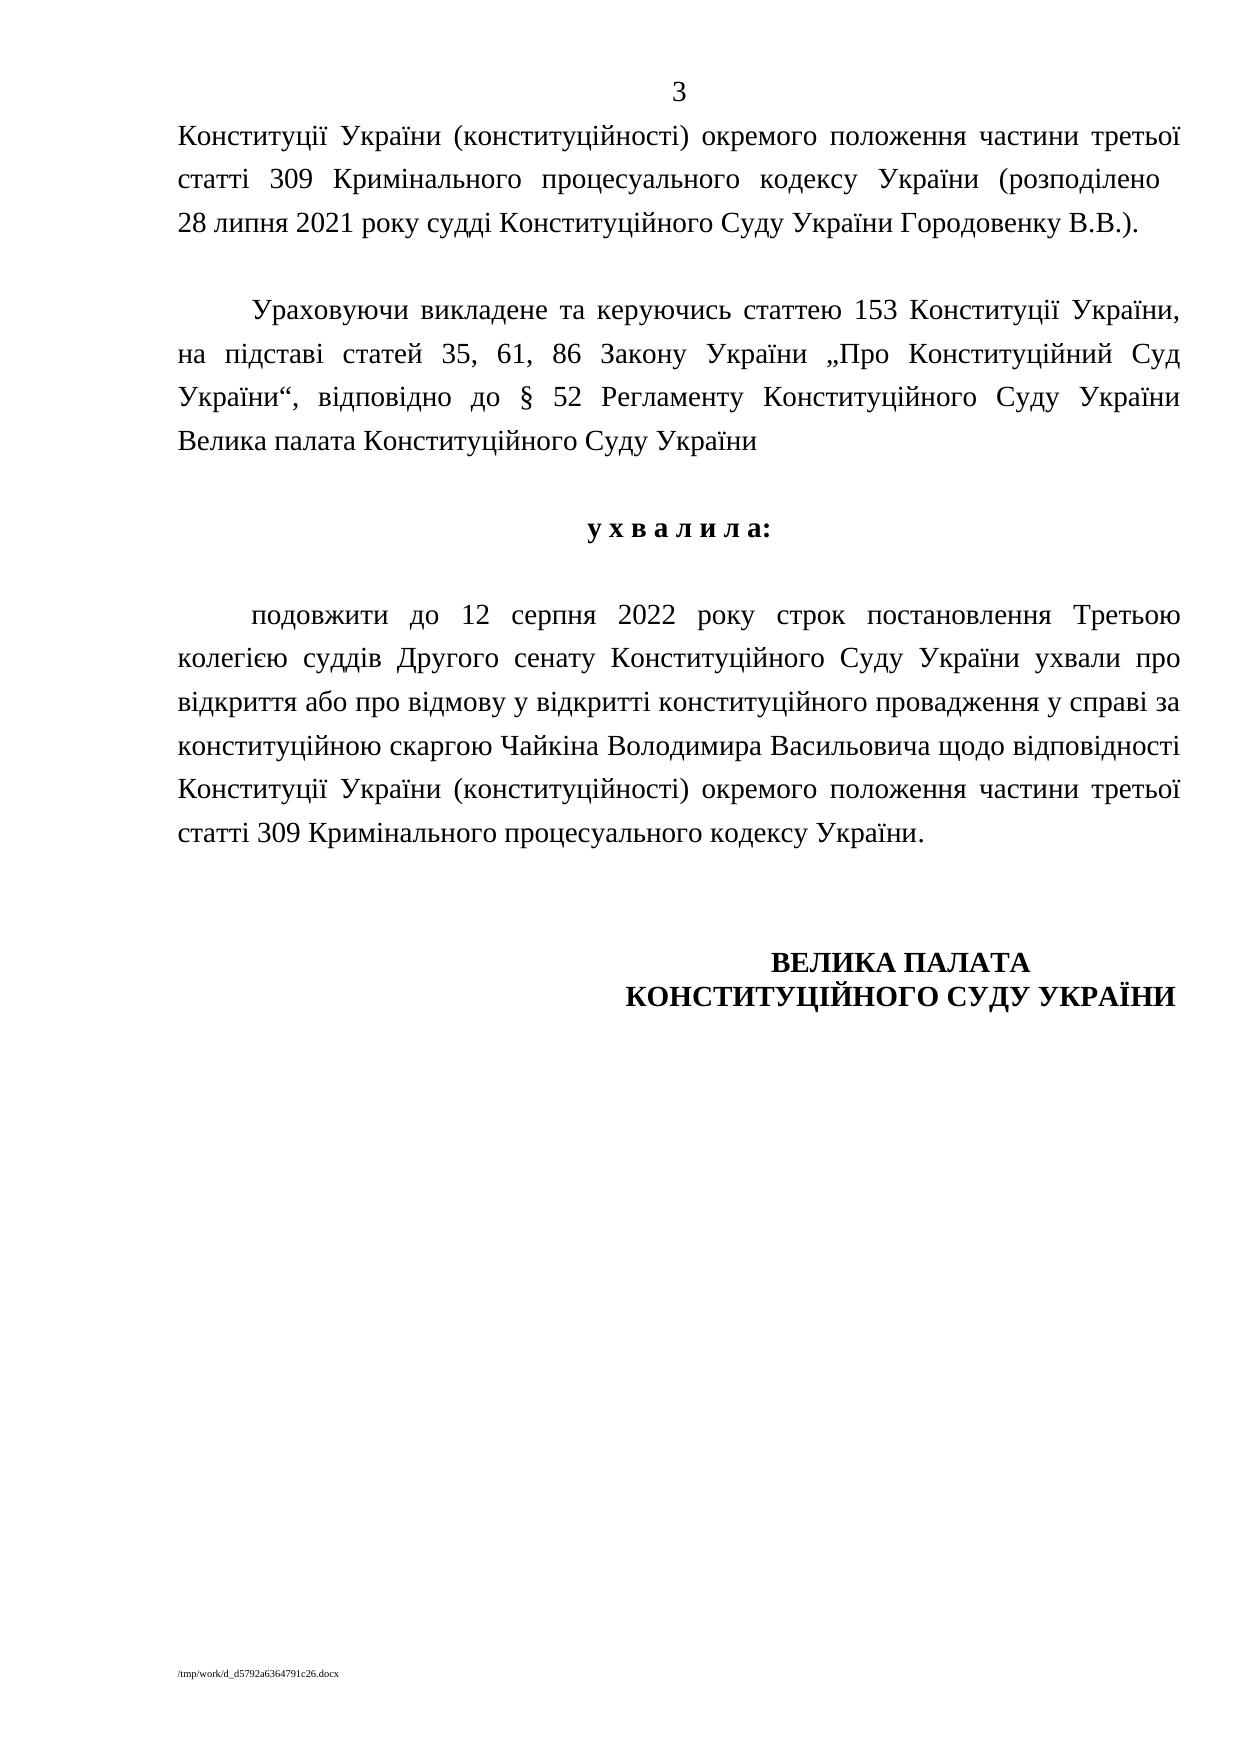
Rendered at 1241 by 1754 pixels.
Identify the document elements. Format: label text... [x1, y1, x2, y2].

text подовжити до 12 серпня 2022 року строк постановлення Третьою колегією суддів Другого сенату Конституційного Суду України ухвали про відкриття або про відмову у відкритті конституційного провадження у справі за конституційною скаргою Чайкіна Володимира Васильовича щодо відповідності Конституції України (конституційності) окремого положення частини третьої статті 309 Кримінального процесуального кодексу України. [177, 597, 1181, 848]
text у х в а л и л а: [177, 510, 1181, 543]
text Конституційного Суду України [620, 979, 1181, 1012]
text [177, 118, 1181, 239]
text Ураховуючи викладене та керуючись статтею 153 Конституції України, на підставі статей 35, 61, 86 Закону України „Про Конституційний Суд України“, відповідно до § 52 Регламенту Конституційного Суду України Велика палата Конституційного Суду України [177, 292, 1181, 456]
text Велика палата [620, 945, 1181, 979]
